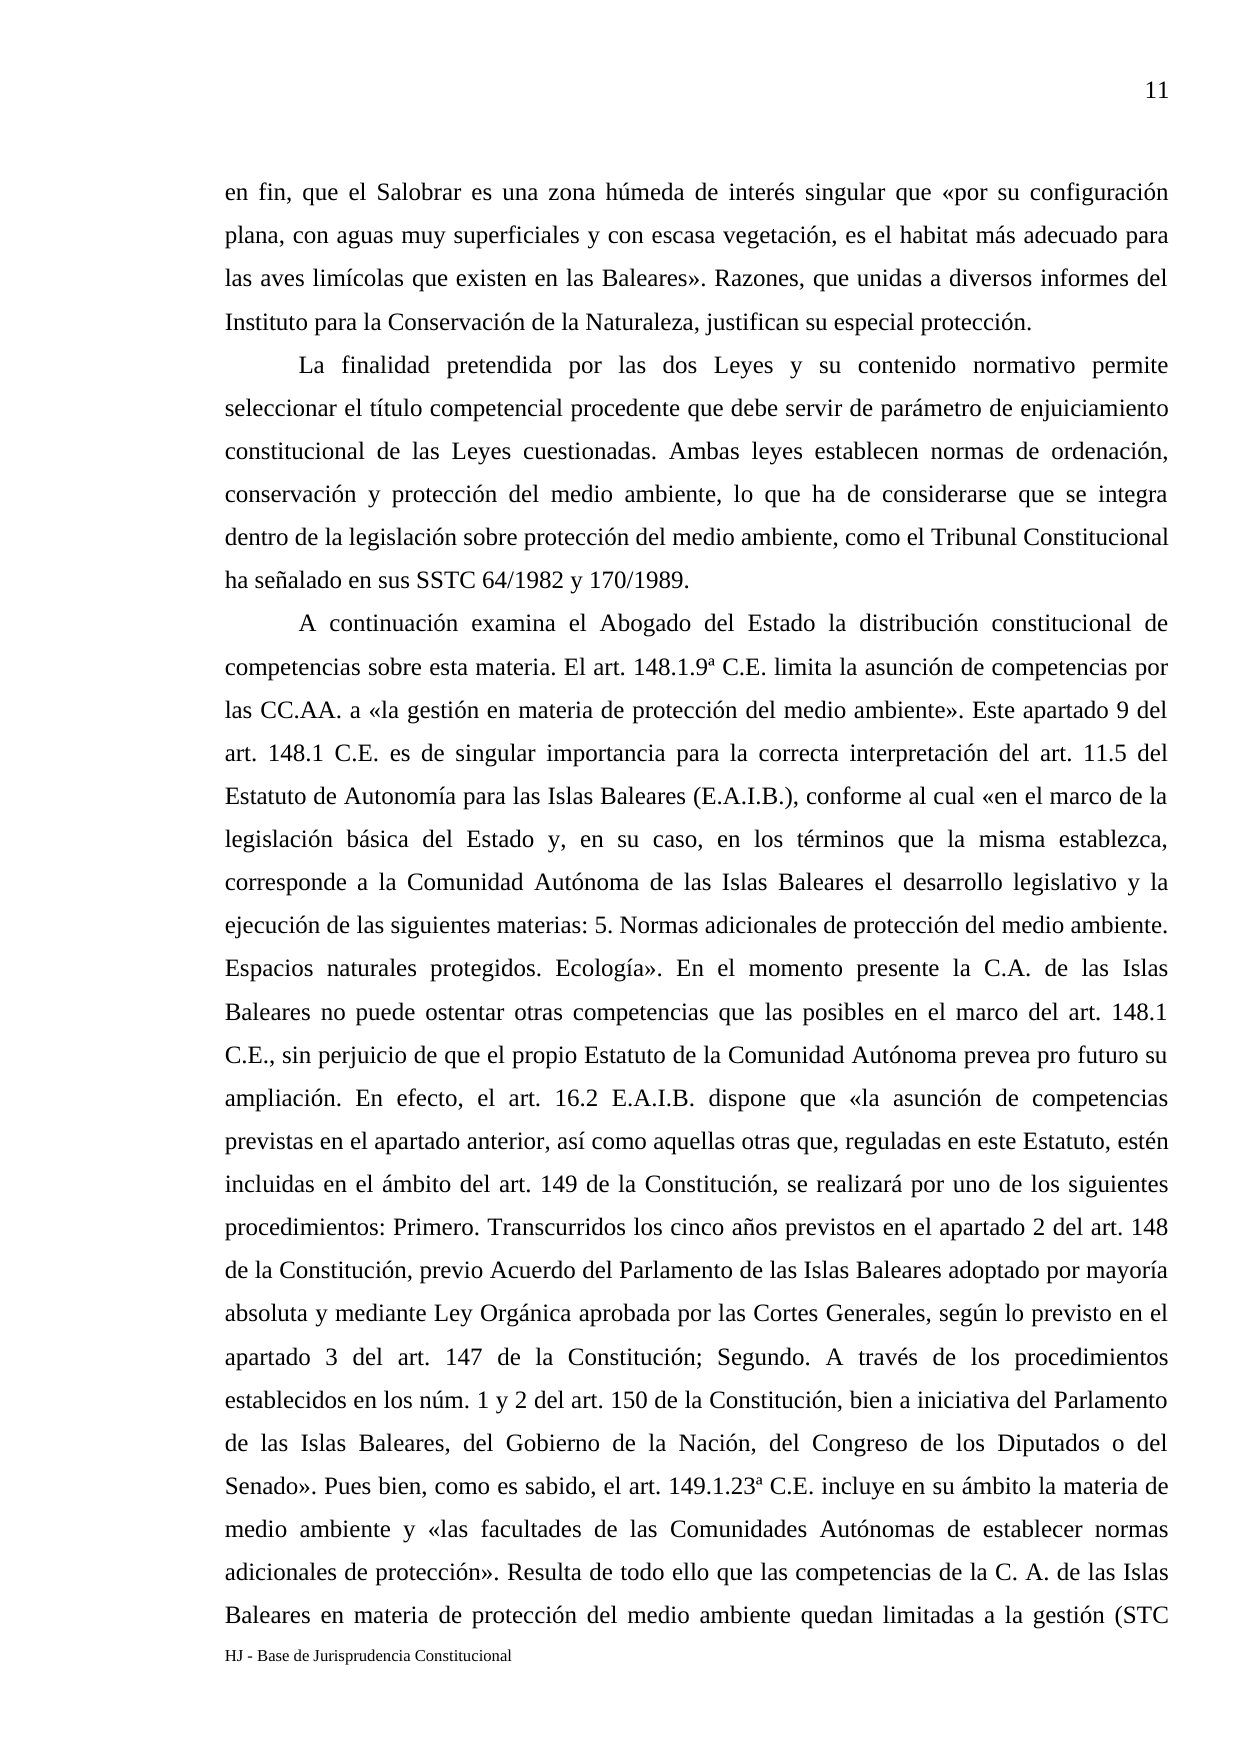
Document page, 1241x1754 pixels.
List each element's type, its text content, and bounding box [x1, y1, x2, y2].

text La finalidad pretendida por las dos Leyes y su contenido normativo permite seleccionar el título competencial procedente que debe servir de parámetro de enjuiciamiento constitucional de las Leyes cuestionadas. Ambas leyes establecen normas de ordenación, conservación y protección del medio ambiente, lo que ha de considerarse que se integra dentro de la legislación sobre protección del medio ambiente, como el Tribunal Constitucional ha señalado en sus SSTC 64/1982 y 170/1989. [224, 350, 1169, 594]
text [224, 608, 1169, 1629]
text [224, 177, 1169, 335]
